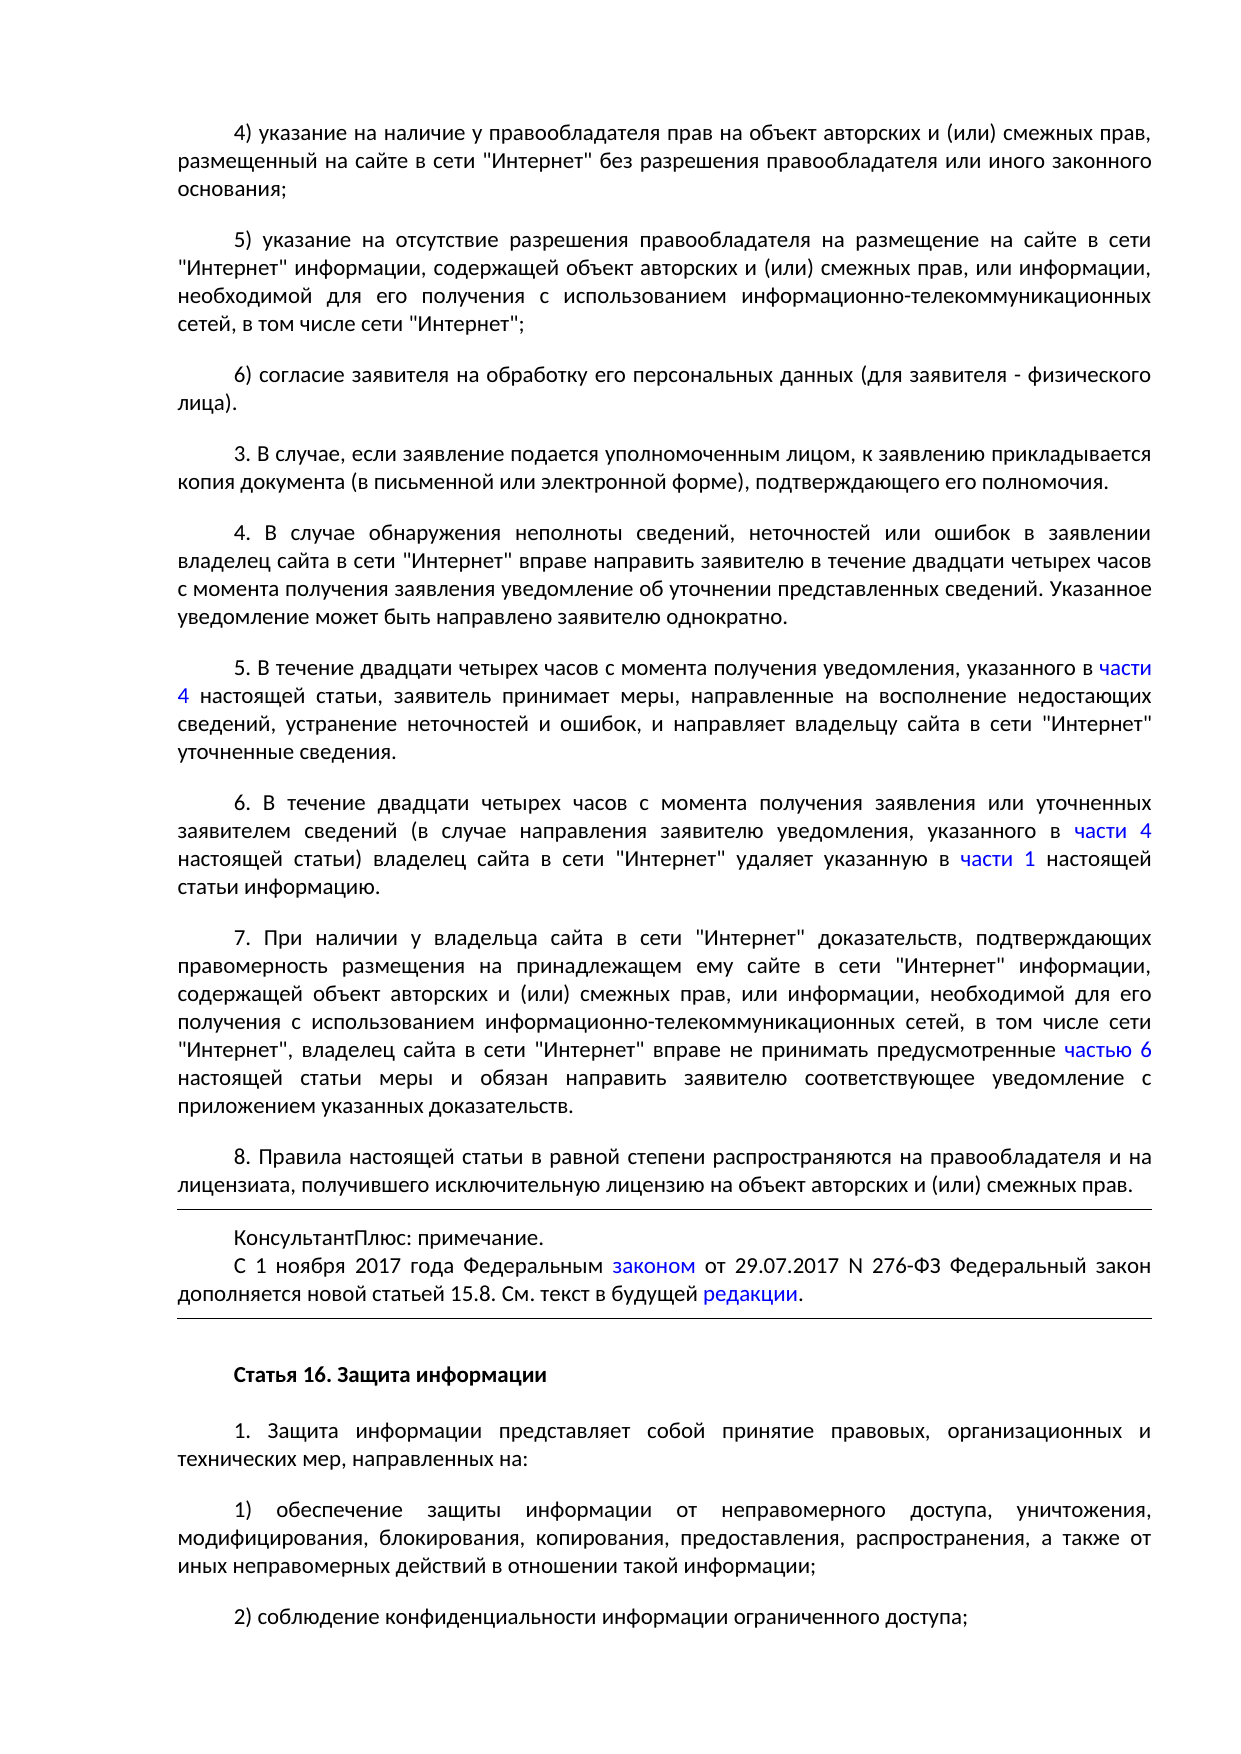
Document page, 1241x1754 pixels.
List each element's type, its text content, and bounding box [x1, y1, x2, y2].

text 4) указание на наличие у правообладателя прав на объект авторских и (или) смежных прав, размещенный на сайте в сети "Интернет" без разрешения правообладателя или иного законного основания; [177, 118, 1152, 202]
text 1. Защита информации представляет собой принятие правовых, организационных и технических мер, направленных на: [177, 1416, 1152, 1472]
text 2) соблюдение конфиденциальности информации ограниченного доступа; [177, 1602, 1152, 1630]
text 5. В течение двадцати четырех часов с момента получения уведомления, указанного в части 4 настоящей статьи, заявитель принимает меры, направленные на восполнение недостающих сведений, устранение неточностей и ошибок, и направляет владельцу сайта в сети "Интернет" уточненные сведения. [177, 653, 1152, 765]
text 5) указание на отсутствие разрешения правообладателя на размещение на сайте в сети "Интернет" информации, содержащей объект авторских и (или) смежных прав, или информации, необходимой для его получения с использованием информационно-телекоммуникационных сетей, в том числе сети "Интернет"; [177, 225, 1152, 337]
text КонсультантПлюс: примечание. [177, 1223, 1152, 1251]
text 4. В случае обнаружения неполноты сведений, неточностей или ошибок в заявлении владелец сайта в сети "Интернет" вправе направить заявителю в течение двадцати четырех часов с момента получения заявления уведомление об уточнении представленных сведений. Указанное уведомление может быть направлено заявителю однократно. [177, 518, 1152, 630]
text 6) согласие заявителя на обработку его персональных данных (для заявителя - физического лица). [177, 360, 1152, 416]
text 3. В случае, если заявление подается уполномоченным лицом, к заявлению прикладывается копия документа (в письменной или электронной форме), подтверждающего его полномочия. [177, 439, 1152, 495]
text 8. Правила настоящей статьи в равной степени распространяются на правообладателя и на лицензиата, получившего исключительную лицензию на объект авторских и (или) смежных прав. [177, 1142, 1152, 1198]
text 7. При наличии у владельца сайта в сети "Интернет" доказательств, подтверждающих правомерность размещения на принадлежащем ему сайте в сети "Интернет" информации, содержащей объект авторских и (или) смежных прав, или информации, необходимой для его получения с использованием информационно-телекоммуникационных сетей, в том числе сети "Интернет", владелец сайта в сети "Интернет" вправе не принимать предусмотренные частью 6 настоящей статьи меры и обязан направить заявителю соответствующее уведомление с приложением указанных доказательств. [177, 923, 1152, 1119]
text 1) обеспечение защиты информации от неправомерного доступа, уничтожения, модифицирования, блокирования, копирования, предоставления, распространения, а также от иных неправомерных действий в отношении такой информации; [177, 1495, 1152, 1579]
text 6. В течение двадцати четырех часов с момента получения заявления или уточненных заявителем сведений (в случае направления заявителю уведомления, указанного в части 4 настоящей статьи) владелец сайта в сети "Интернет" удаляет указанную в части 1 настоящей статьи информацию. [177, 788, 1152, 900]
title Статья 16. Защита информации [177, 1360, 1152, 1388]
text С 1 ноября 2017 года Федеральным законом от 29.07.2017 N 276-ФЗ Федеральный закон дополняется новой статьей 15.8. См. текст в будущей редакции. [177, 1251, 1152, 1307]
